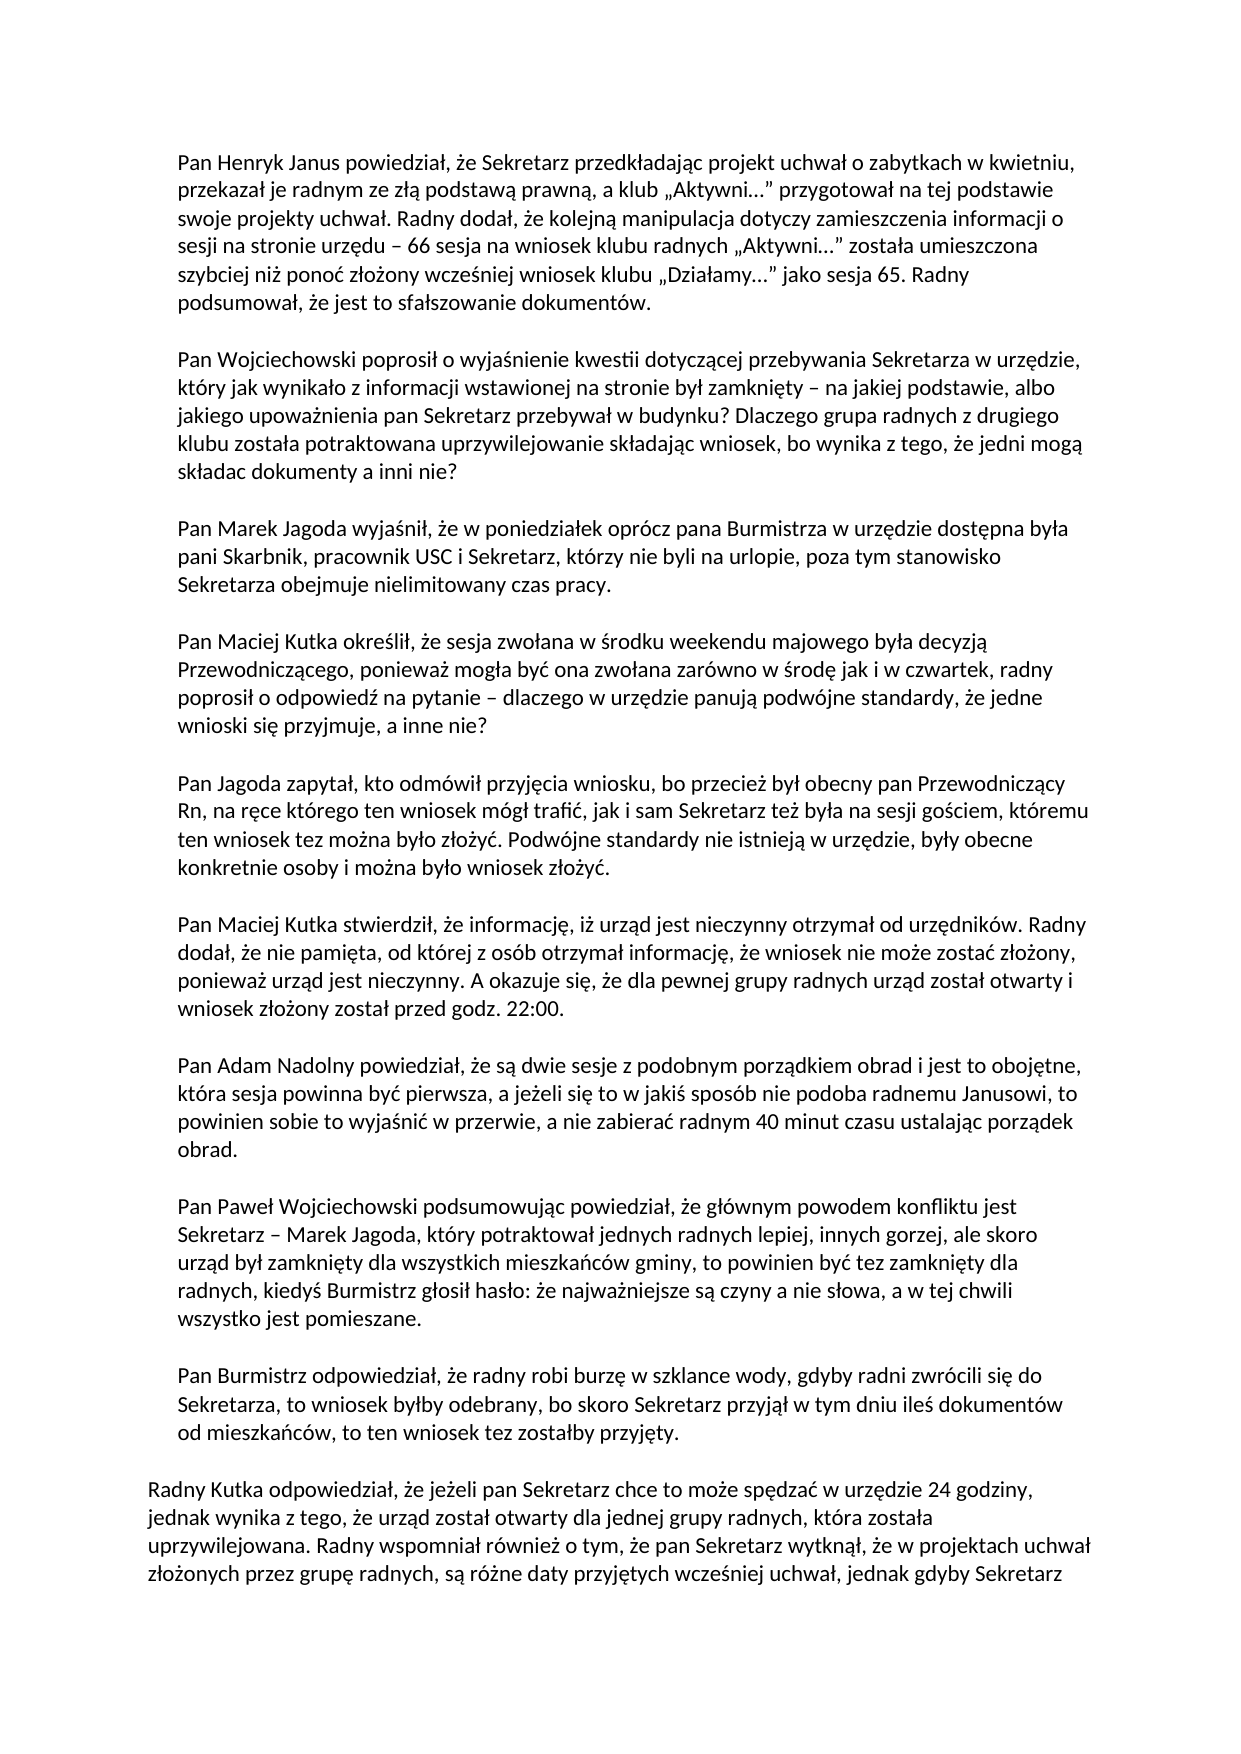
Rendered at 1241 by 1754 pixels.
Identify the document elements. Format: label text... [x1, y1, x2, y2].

text Pan Paweł Wojciechowski podsumowując powiedział, że głównym powodem konfliktu jest Sekretarz – Marek Jagoda, który potraktował jednych radnych lepiej, innych gorzej, ale skoro urząd był zamknięty dla wszystkich mieszkańców gminy, to powinien być tez zamknięty dla radnych, kiedyś Burmistrz głosił hasło: że najważniejsze są czyny a nie słowa, a w tej chwili wszystko jest pomieszane. [177, 1192, 1093, 1332]
text Pan Maciej Kutka stwierdził, że informację, iż urząd jest nieczynny otrzymał od urzędników. Radny dodał, że nie pamięta, od której z osób otrzymał informację, że wniosek nie może zostać złożony, ponieważ urząd jest nieczynny. A okazuje się, że dla pewnej grupy radnych urząd został otwarty i wniosek złożony został przed godz. 22:00. [177, 910, 1093, 1022]
text Pan Adam Nadolny powiedział, że są dwie sesje z podobnym porządkiem obrad i jest to obojętne, która sesja powinna być pierwsza, a jeżeli się to w jakiś sposób nie podoba radnemu Janusowi, to powinien sobie to wyjaśnić w przerwie, a nie zabierać radnym 40 minut czasu ustalając porządek obrad. [177, 1051, 1093, 1163]
text Pan Maciej Kutka określił, że sesja zwołana w środku weekendu majowego była decyzją Przewodniczącego, ponieważ mogła być ona zwołana zarówno w środę jak i w czwartek, radny poprosił o odpowiedź na pytanie – dlaczego w urzędzie panują podwójne standardy, że jedne wnioski się przyjmuje, a inne nie? [177, 627, 1093, 739]
text Pan Burmistrz odpowiedział, że radny robi burzę w szklance wody, gdyby radni zwrócili się do Sekretarza, to wniosek byłby odebrany, bo skoro Sekretarz przyjął w tym dniu ileś dokumentów od mieszkańców, to ten wniosek tez zostałby przyjęty. [177, 1362, 1093, 1446]
text Pan Marek Jagoda wyjaśnił, że w poniedziałek oprócz pana Burmistrza w urzędzie dostępna była pani Skarbnik, pracownik USC i Sekretarz, którzy nie byli na urlopie, poza tym stanowisko Sekretarza obejmuje nielimitowany czas pracy. [177, 514, 1093, 598]
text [148, 1475, 1093, 1587]
text Pan Wojciechowski poprosił o wyjaśnienie kwestii dotyczącej przebywania Sekretarza w urzędzie, który jak wynikało z informacji wstawionej na stronie był zamknięty – na jakiej podstawie, albo jakiego upoważnienia pan Sekretarz przebywał w budynku? Dlaczego grupa radnych z drugiego klubu została potraktowana uprzywilejowanie składając wniosek, bo wynika z tego, że jedni mogą składac dokumenty a inni nie? [177, 345, 1093, 485]
text Pan Henryk Janus powiedział, że Sekretarz przedkładając projekt uchwał o zabytkach w kwietniu, przekazał je radnym ze złą podstawą prawną, a klub „Aktywni…” przygotował na tej podstawie swoje projekty uchwał. Radny dodał, że kolejną manipulacja dotyczy zamieszczenia informacji o sesji na stronie urzędu – 66 sesja na wniosek klubu radnych „Aktywni…” została umieszczona szybciej niż ponoć złożony wcześniej wniosek klubu „Działamy…” jako sesja 65. Radny podsumował, że jest to sfałszowanie dokumentów. [177, 148, 1093, 316]
text Pan Jagoda zapytał, kto odmówił przyjęcia wniosku, bo przecież był obecny pan Przewodniczący Rn, na ręce którego ten wniosek mógł trafić, jak i sam Sekretarz też była na sesji gościem, któremu ten wniosek tez można było złożyć. Podwójne standardy nie istnieją w urzędzie, były obecne konkretnie osoby i można było wniosek złożyć. [177, 769, 1093, 881]
